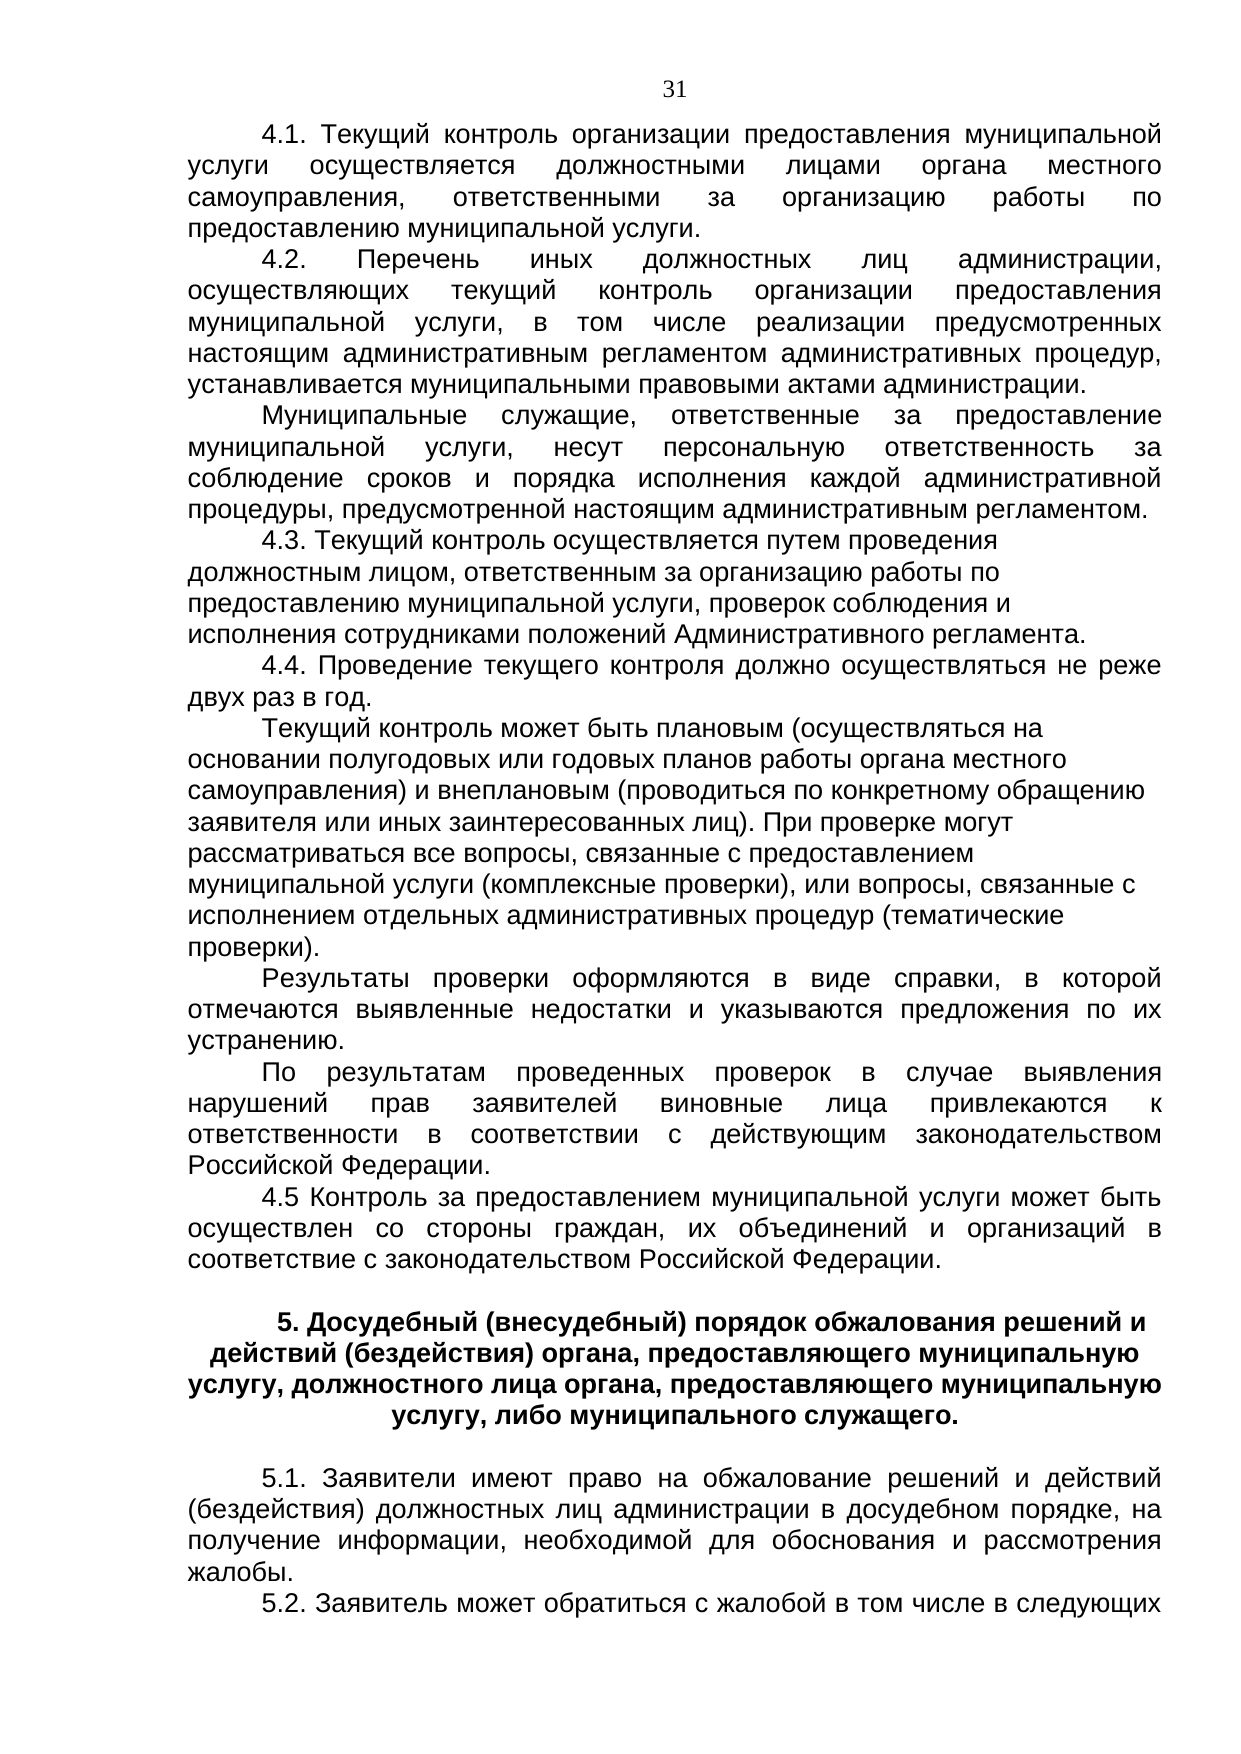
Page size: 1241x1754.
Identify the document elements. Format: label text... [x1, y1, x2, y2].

text 5. Досудебный (внесудебный) порядок обжалования решений и действий (бездействия) органа, предоставляющего муниципальную услугу, должностного лица органа, предоставляющего муниципальную услугу, либо муниципального служащего. [187, 1306, 1162, 1431]
text Результаты проверки оформляются в виде справки, в которой отмечаются выявленные недостатки и указываются предложения по их устранению. [187, 962, 1162, 1056]
text 4.1. Текущий контроль организации предоставления муниципальной услуги осуществляется должностными лицами органа местного самоуправления, ответственными за организацию работы по предоставлению муниципальной услуги. [187, 118, 1162, 243]
text Текущий контроль может быть плановым (осуществляться на основании полугодовых или годовых планов работы органа местного самоуправления) и внеплановым (проводиться по конкретному обращению заявителя или иных заинтересованных лиц). При проверке могут рассматриваться все вопросы, связанные с предоставлением муниципальной услуги (комплексные проверки), или вопросы, связанные с исполнением отдельных административных процедур (тематические проверки). [187, 712, 1162, 962]
text 4.3. Текущий контроль осуществляется путем проведения должностным лицом, ответственным за организацию работы по предоставлению муниципальной услуги, проверок соблюдения и исполнения сотрудниками положений Административного регламента. [187, 524, 1162, 649]
text 4.2. Перечень иных должностных лиц администрации, осуществляющих текущий контроль организации предоставления муниципальной услуги, в том числе реализации предусмотренных настоящим административным регламентом административных процедур, устанавливается муниципальными правовыми актами администрации. [187, 243, 1162, 399]
text По результатам проведенных проверок в случае выявления нарушений прав заявителей виновные лица привлекаются к ответственности в соответствии с действующим законодательством Российской Федерации. [187, 1056, 1162, 1181]
text Муниципальные служащие, ответственные за предоставление муниципальной услуги, несут персональную ответственность за соблюдение сроков и порядка исполнения каждой административной процедуры, предусмотренной настоящим административным регламентом. [187, 399, 1162, 524]
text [187, 1587, 1162, 1618]
text 5.1. Заявители имеют право на обжалование решений и действий (бездействия) должностных лиц администрации в досудебном порядке, на получение информации, необходимой для обоснования и рассмотрения жалобы. [187, 1462, 1162, 1587]
text 4.5 Контроль за предоставлением муниципальной услуги может быть осуществлен со стороны граждан, их объединений и организаций в соответствие с законодательством Российской Федерации. [187, 1181, 1162, 1274]
title 4.4. Проведение текущего контроля должно осуществляться не реже двух раз в год. [187, 649, 1162, 712]
